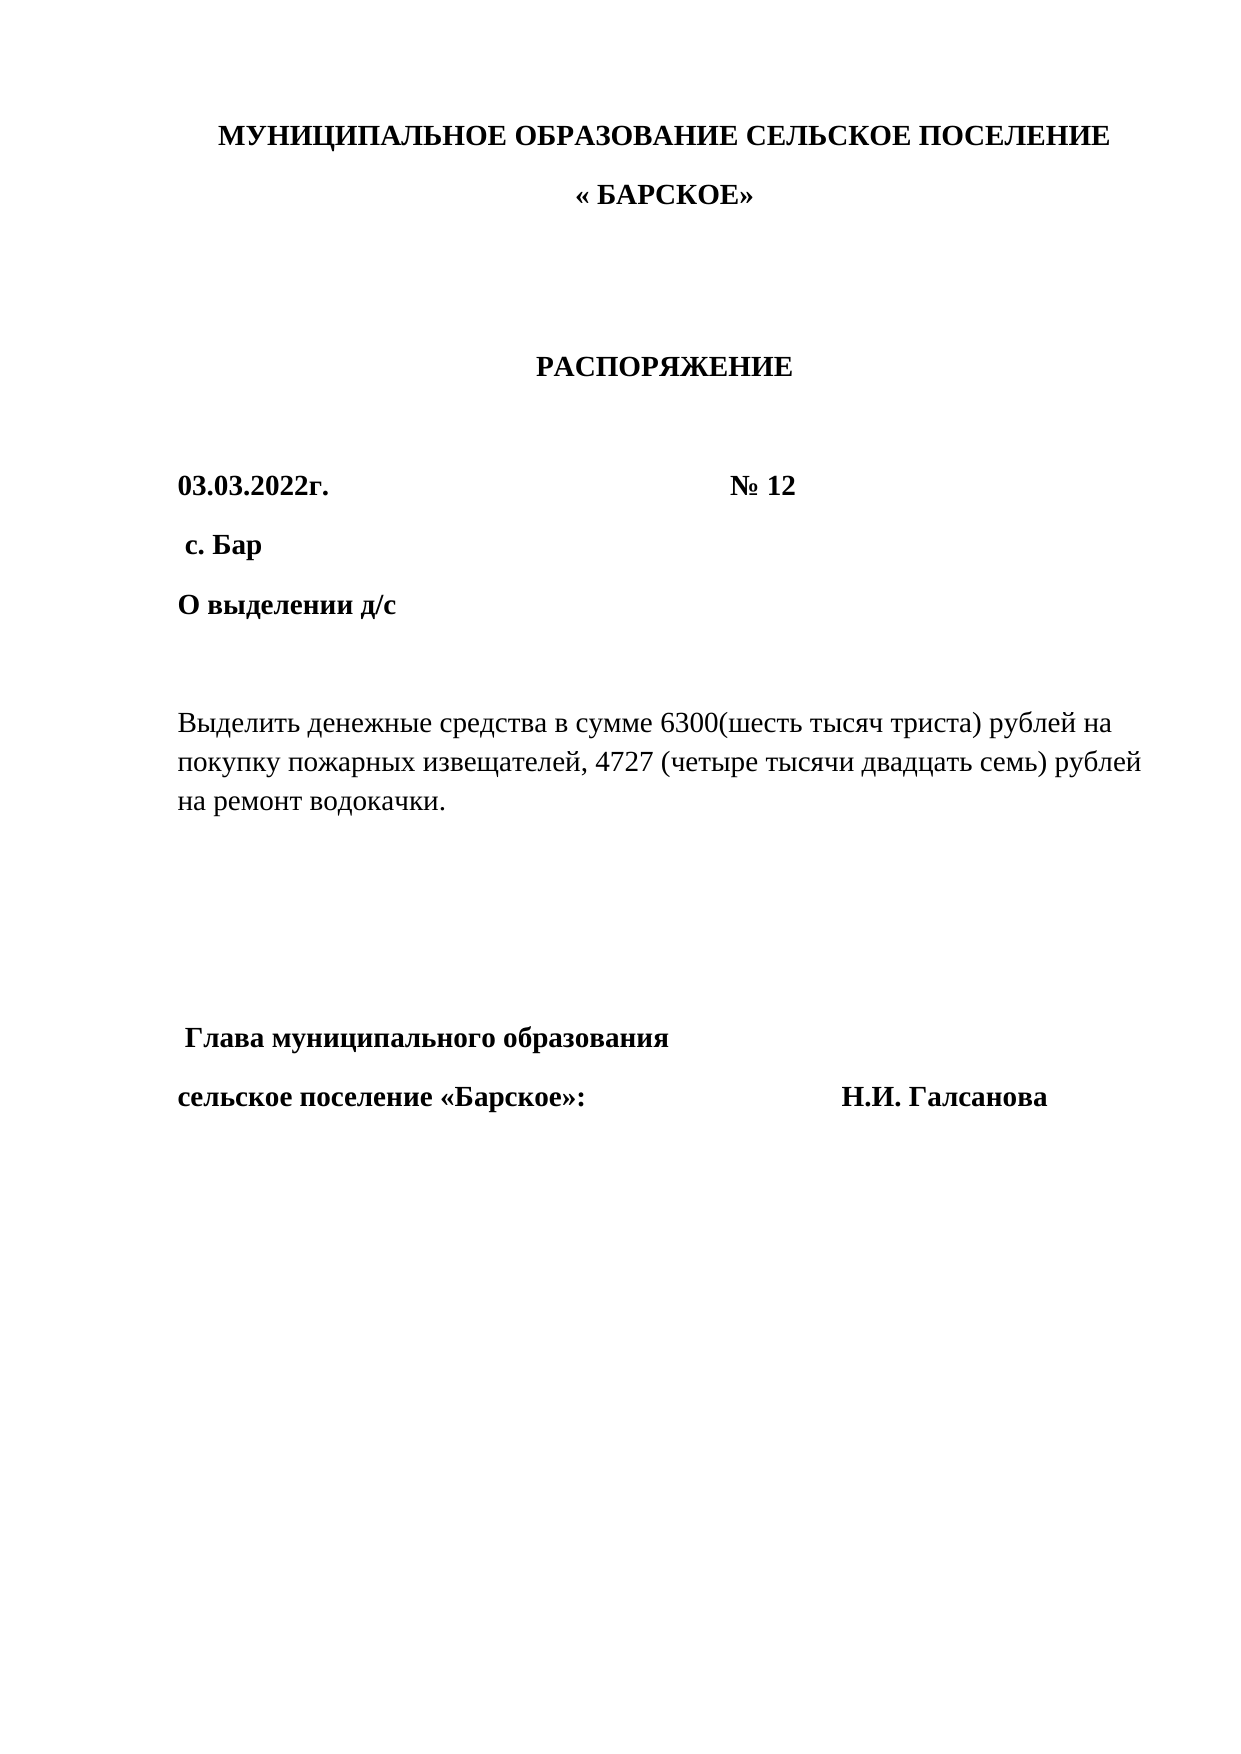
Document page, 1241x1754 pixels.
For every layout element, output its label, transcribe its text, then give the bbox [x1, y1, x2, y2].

text Выделить денежные средства в сумме 6300(шесть тысяч триста) рублей на покупку пожарных извещателей, 4727 (четыре тысячи двадцать семь) рублей на ремонт водокачки. [177, 706, 1152, 816]
text « БАРСКОЕ» [177, 177, 1152, 211]
text 03.03.2022г. № 12 [177, 468, 1152, 502]
text РАСПОРЯЖЕНИЕ [177, 349, 1152, 383]
text с. Бар [177, 527, 1152, 561]
text Глава муниципального образования [177, 1020, 1152, 1054]
text МУНИЦИПАЛЬНОЕ ОБРАЗОВАНИЕ СЕЛЬСКОЕ ПОСЕЛЕНИЕ [177, 118, 1152, 152]
text О выделении д/с [177, 587, 1152, 620]
text сельское поселение «Барское»: Н.И. Галсанова [177, 1079, 1152, 1113]
